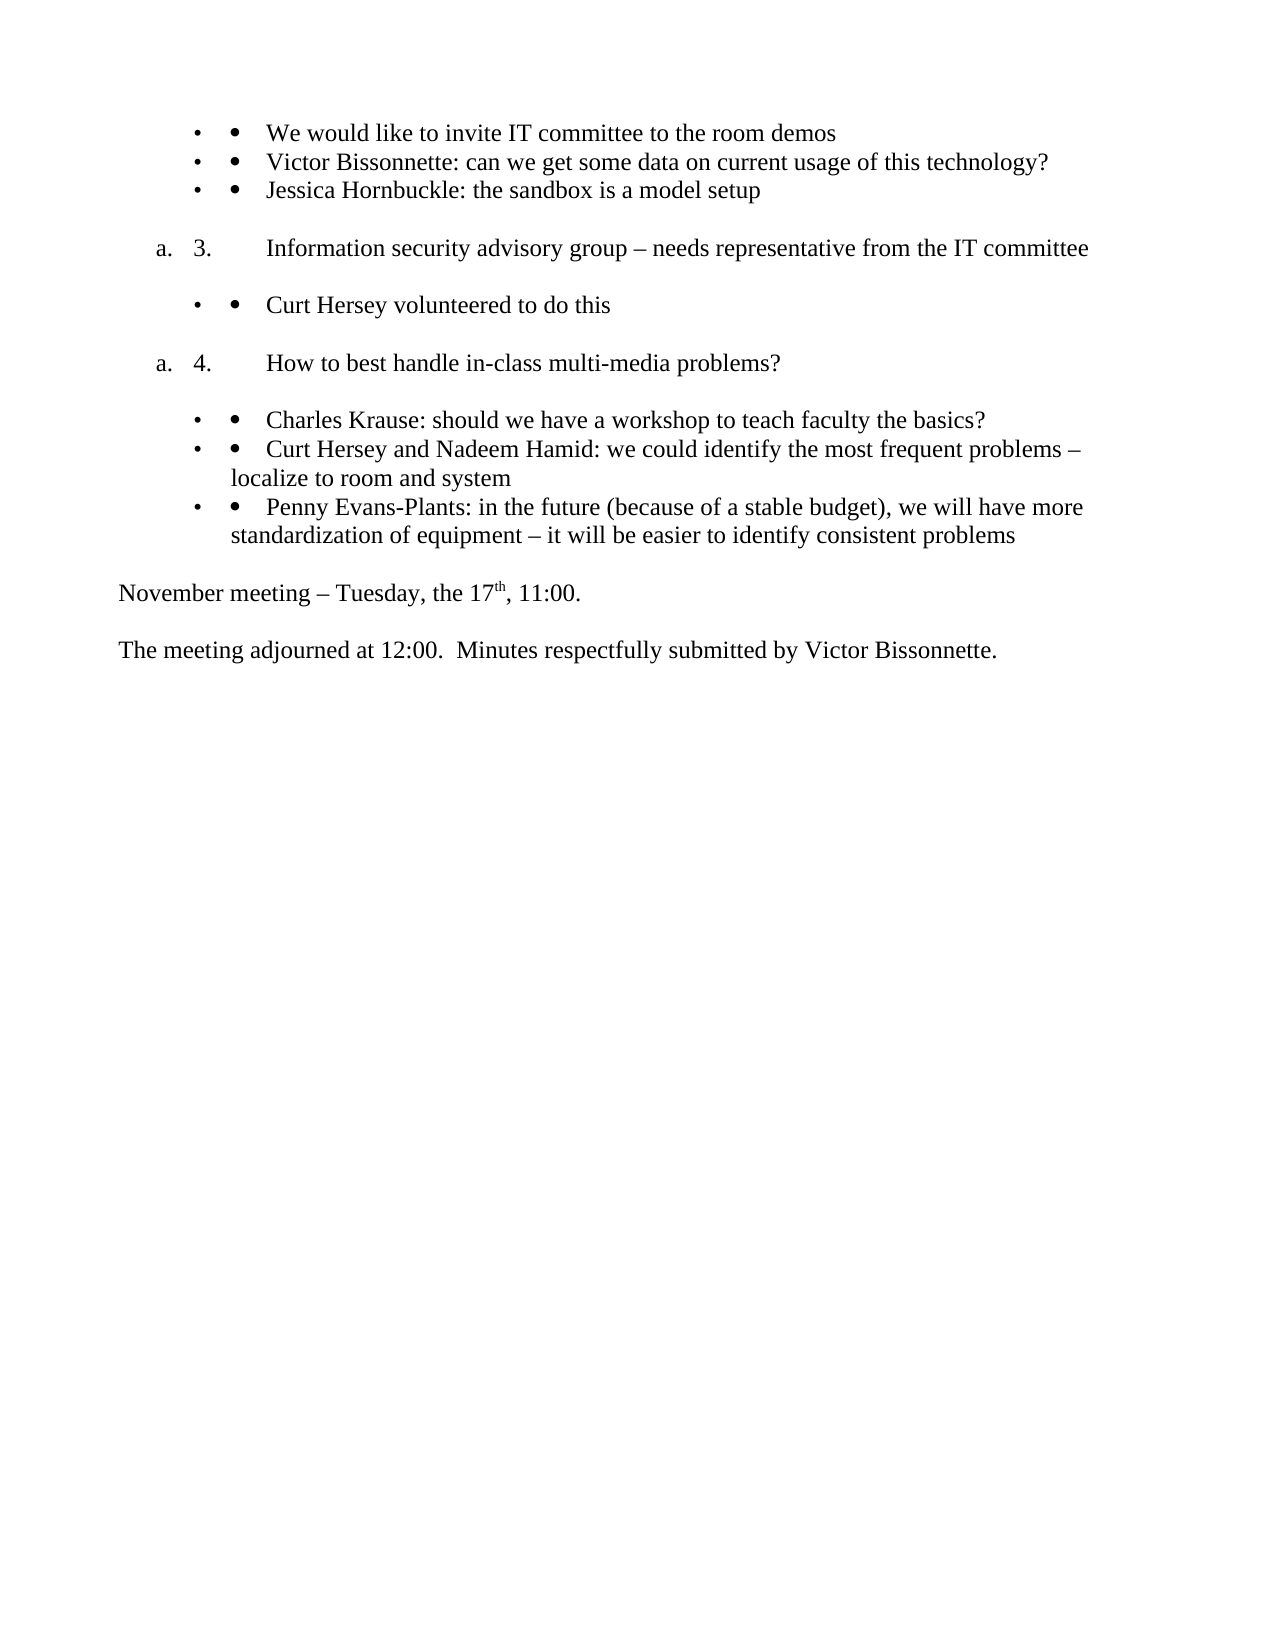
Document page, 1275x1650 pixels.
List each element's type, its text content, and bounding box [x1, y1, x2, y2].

list  Penny Evans-Plants: in the future (because of a stable budget), we will have more standardization of equipment – it will be easier to identify consistent problems [193, 492, 1157, 549]
list  Curt Hersey volunteered to do this [193, 291, 1157, 319]
list  Curt Hersey and Nadeem Hamid: we could identify the most frequent problems – localize to room and system [193, 434, 1157, 492]
list  We would like to invite IT committee to the room demos [193, 118, 1157, 147]
list  Jessica Hornbuckle: the sandbox is a model setup [193, 176, 1157, 204]
list  Victor Bissonnette: can we get some data on current usage of this technology? [193, 147, 1157, 176]
list 3. Information security advisory group – needs representative from the IT committee [156, 233, 1157, 262]
list 4. How to best handle in-class multi-media problems? [156, 348, 1157, 377]
text November meeting – Tuesday, the 17th, 11:00. [118, 578, 1157, 607]
list  Charles Krause: should we have a workshop to teach faculty the basics? [193, 406, 1157, 434]
text The meeting adjourned at 12:00. Minutes respectfully submitted by Victor Bissonnette. [118, 636, 1157, 664]
